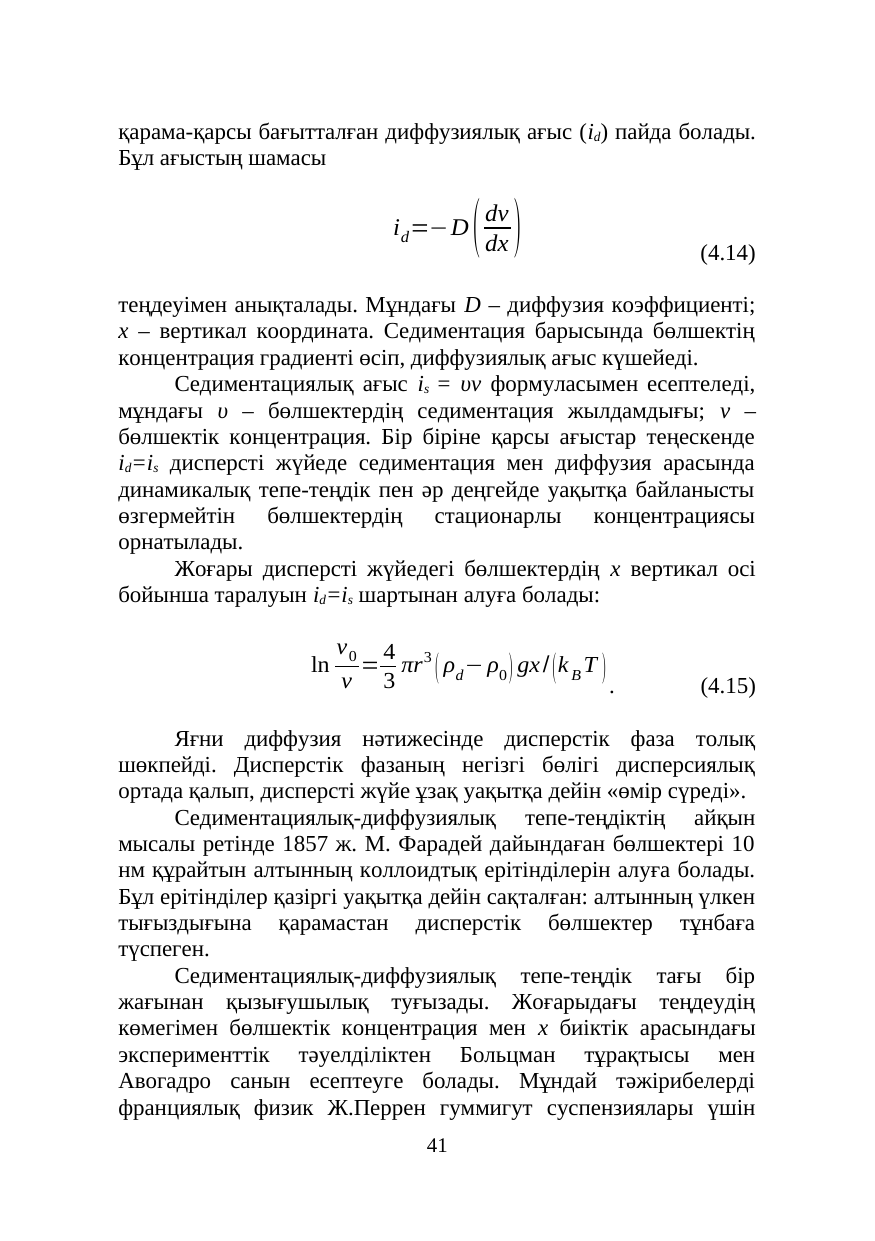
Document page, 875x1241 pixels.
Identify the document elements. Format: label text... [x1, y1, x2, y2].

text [118, 118, 756, 171]
text Седиментациялық ағыс is = υν формуласымен есептеледі, мұндағы υ – бөлшектердің седиментация жылдамдығы; ν – бөлшектік концентрация. Бір біріне қарсы ағыстар теңескенде id=is дисперсті жүйеде седиментация мен диффузия арасында динамикалық тепе-теңдік пен әр деңгейде уақытқа байланысты өзгермейтін бөлшектердің стационарлы концентрациясы орнатылады. [118, 370, 756, 555]
text теңдеуімен анықталады. Мұндағы D – диффузия коэффициенті; х – вертикал координата. Седиментация барысында бөлшектің концентрация градиенті өсіп, диффузиялық ағыс күшейеді. [118, 291, 756, 370]
text (4.14) [118, 197, 756, 265]
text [118, 962, 756, 1120]
text Жоғары дисперсті жүйедегі бөлшектердің х вертикал осі бойынша таралуын id=is шартынан алуға болады: [118, 555, 756, 607]
text . (4.15) [118, 634, 756, 698]
text Седиментациялық-диффузиялық тепе-теңдіктің айқын мысалы ретінде 1857 ж. М. Фарадей дайындаған бөлшектері 10 нм құрайтын алтынның коллоидтық ерітінділерін алуға болады. Бұл ерітінділер қазіргі уақытқа дейін сақталған: алтынның үлкен тығыздығына қарамастан дисперстік бөлшектер тұнбаға түспеген. [118, 804, 756, 962]
text Яғни диффузия нәтижесінде дисперстік фаза толық шөкпейді. Дисперстік фазаның негізгі бөлігі дисперсиялық ортада қалып, дисперсті жүйе ұзақ уақытқа дейін «өмір сүреді». [118, 724, 756, 804]
